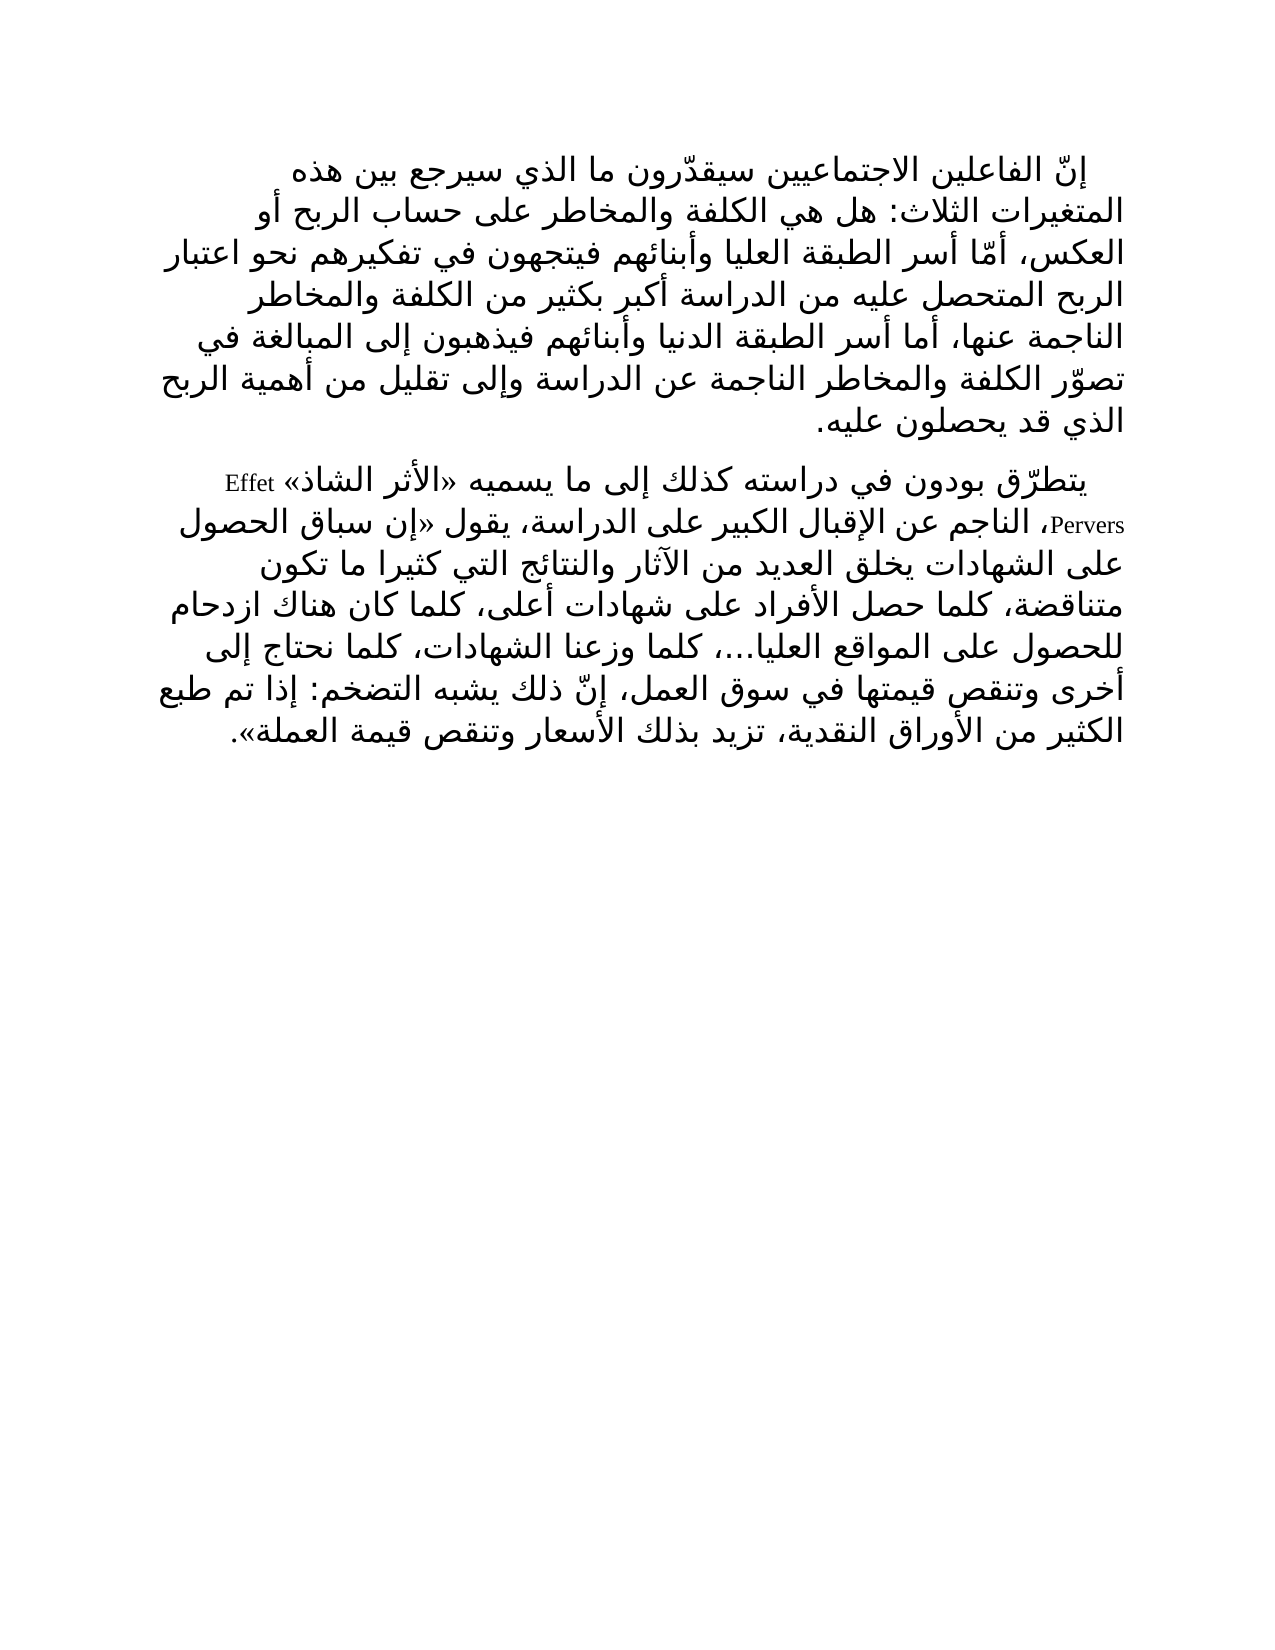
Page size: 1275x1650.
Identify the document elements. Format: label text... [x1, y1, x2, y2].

text إنّ الفاعلين الاجتماعيين سيقدّرون ما الذي سيرجع بين هذه المتغيرات الثلاث: هل هي الكلفة والمخاطر على حساب الربح أو العكس، أمّا أسر الطبقة العليا وأبنائهم فيتجهون في تفكيرهم نحو اعتبار الربح المتحصل عليه من الدراسة أكبر بكثير من الكلفة والمخاطر الناجمة عنها، أما أسر الطبقة الدنيا وأبنائهم فيذهبون إلى المبالغة في تصوّر الكلفة والمخاطر الناجمة عن الدراسة وإلى تقليل من أهمية الربح الذي قد يحصلون عليه. [150, 150, 1125, 440]
text يتطرّق بودون في دراسته كذلك إلى ما يسميه «الأثر الشاذ» Effet Pervers، الناجم عن الإقبال الكبير على الدراسة، يقول «إن سباق الحصول على الشهادات يخلق العديد من الآثار والنتائج التي كثيرا ما تكون متناقضة، كلما حصل الأفراد على شهادات أعلى، كلما كان هناك ازدحام للحصول على المواقع العليا...، كلما وزعنا الشهادات، كلما نحتاج إلى أخرى وتنقص قيمتها في سوق العمل، إنّ ذلك يشبه التضخم: إذا تم طبع الكثير من الأوراق النقدية، تزيد بذلك الأسعار وتنقص قيمة العملة». [150, 460, 1125, 751]
